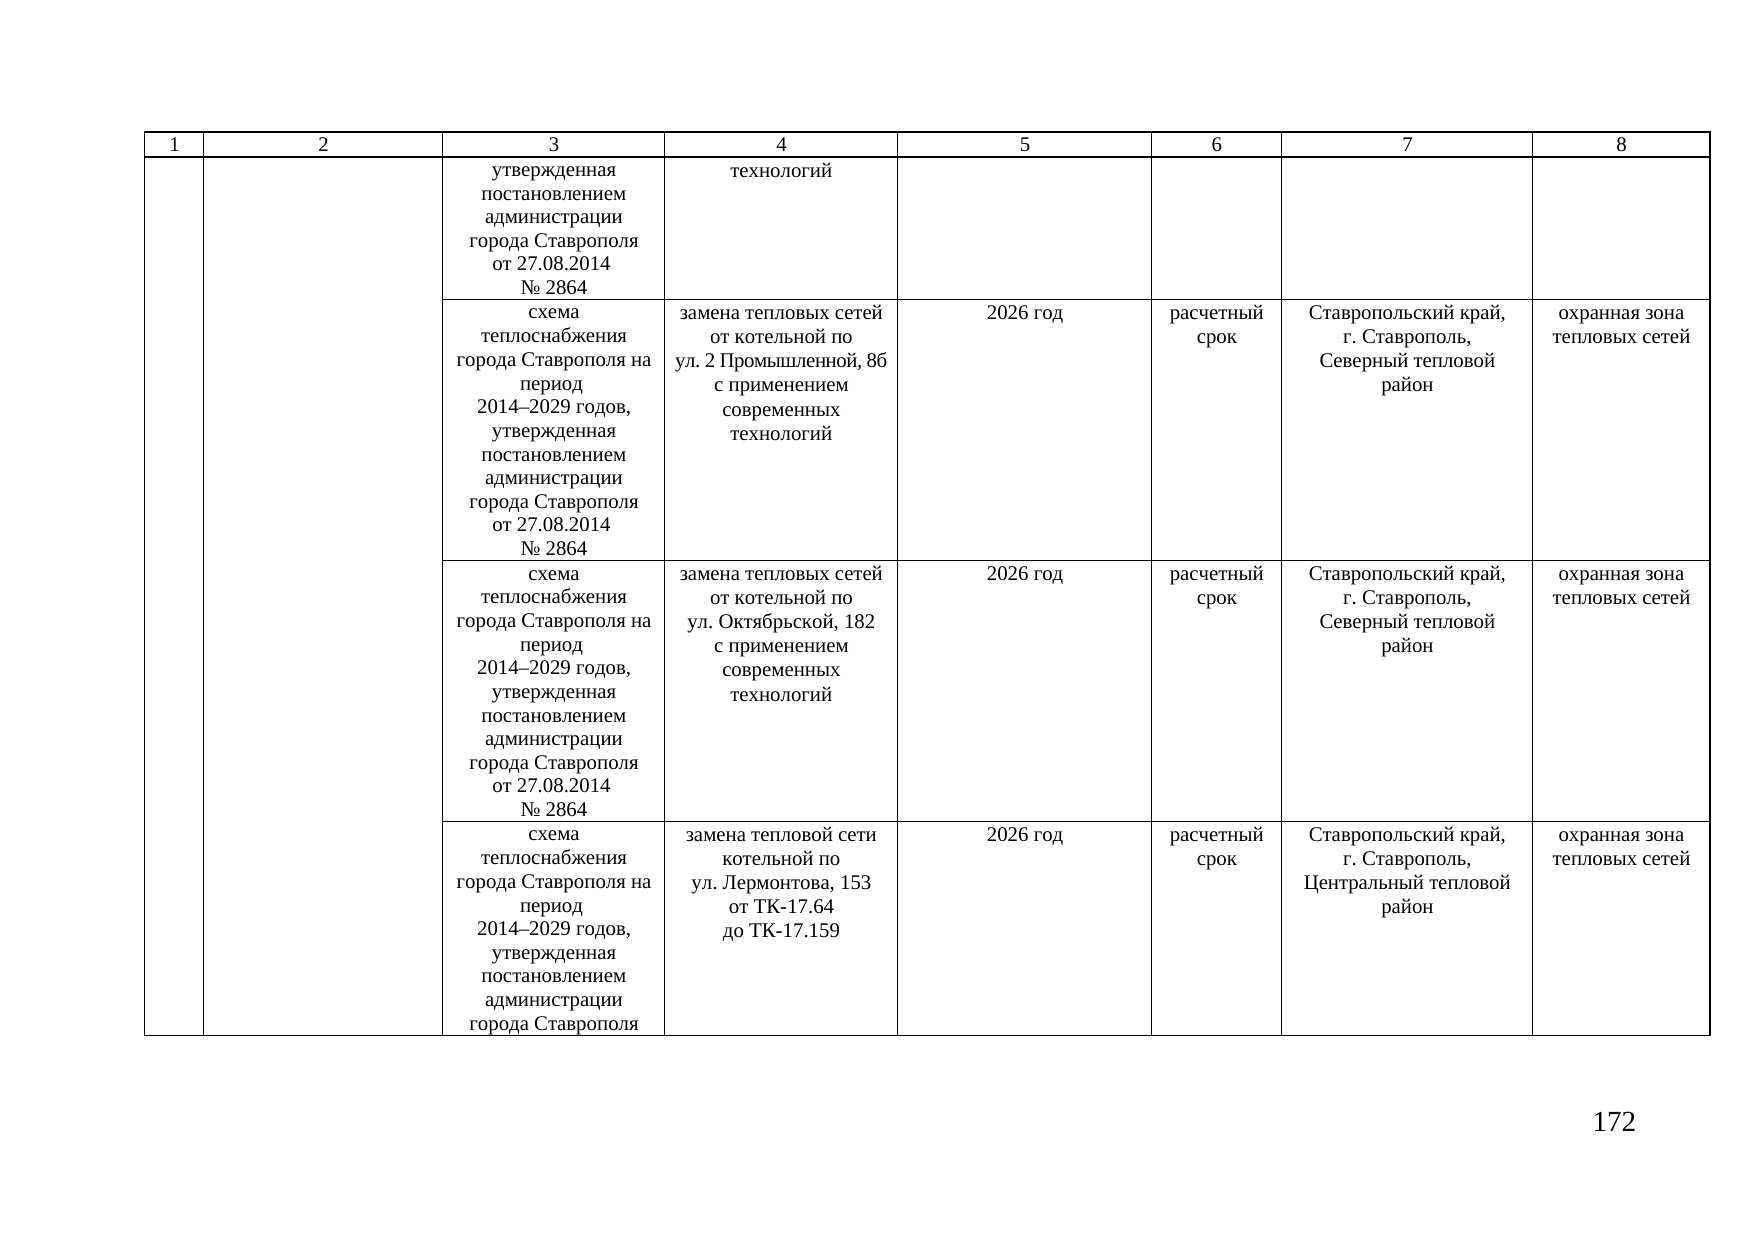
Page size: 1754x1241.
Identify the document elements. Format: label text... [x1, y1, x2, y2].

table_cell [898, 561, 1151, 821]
table_header 6 [1152, 133, 1281, 156]
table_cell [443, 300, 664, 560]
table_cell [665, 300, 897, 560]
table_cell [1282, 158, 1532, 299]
table_header 4 [665, 133, 897, 156]
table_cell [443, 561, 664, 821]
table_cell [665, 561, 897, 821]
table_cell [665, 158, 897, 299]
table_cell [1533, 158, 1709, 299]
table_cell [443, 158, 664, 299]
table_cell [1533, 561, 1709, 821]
table_header 2 [204, 133, 442, 156]
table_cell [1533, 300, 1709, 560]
table_header 3 [443, 133, 664, 156]
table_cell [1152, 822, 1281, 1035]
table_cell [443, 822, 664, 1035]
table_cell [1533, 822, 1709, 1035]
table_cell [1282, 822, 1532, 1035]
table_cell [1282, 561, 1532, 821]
table_header 5 [898, 133, 1151, 156]
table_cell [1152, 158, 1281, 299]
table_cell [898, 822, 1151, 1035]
table_header 1 [145, 133, 203, 156]
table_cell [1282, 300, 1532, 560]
table_header 7 [1282, 133, 1532, 156]
table_header 8 [1533, 133, 1709, 156]
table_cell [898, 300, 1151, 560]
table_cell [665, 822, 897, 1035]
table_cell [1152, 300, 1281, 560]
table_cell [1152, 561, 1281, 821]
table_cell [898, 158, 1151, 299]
